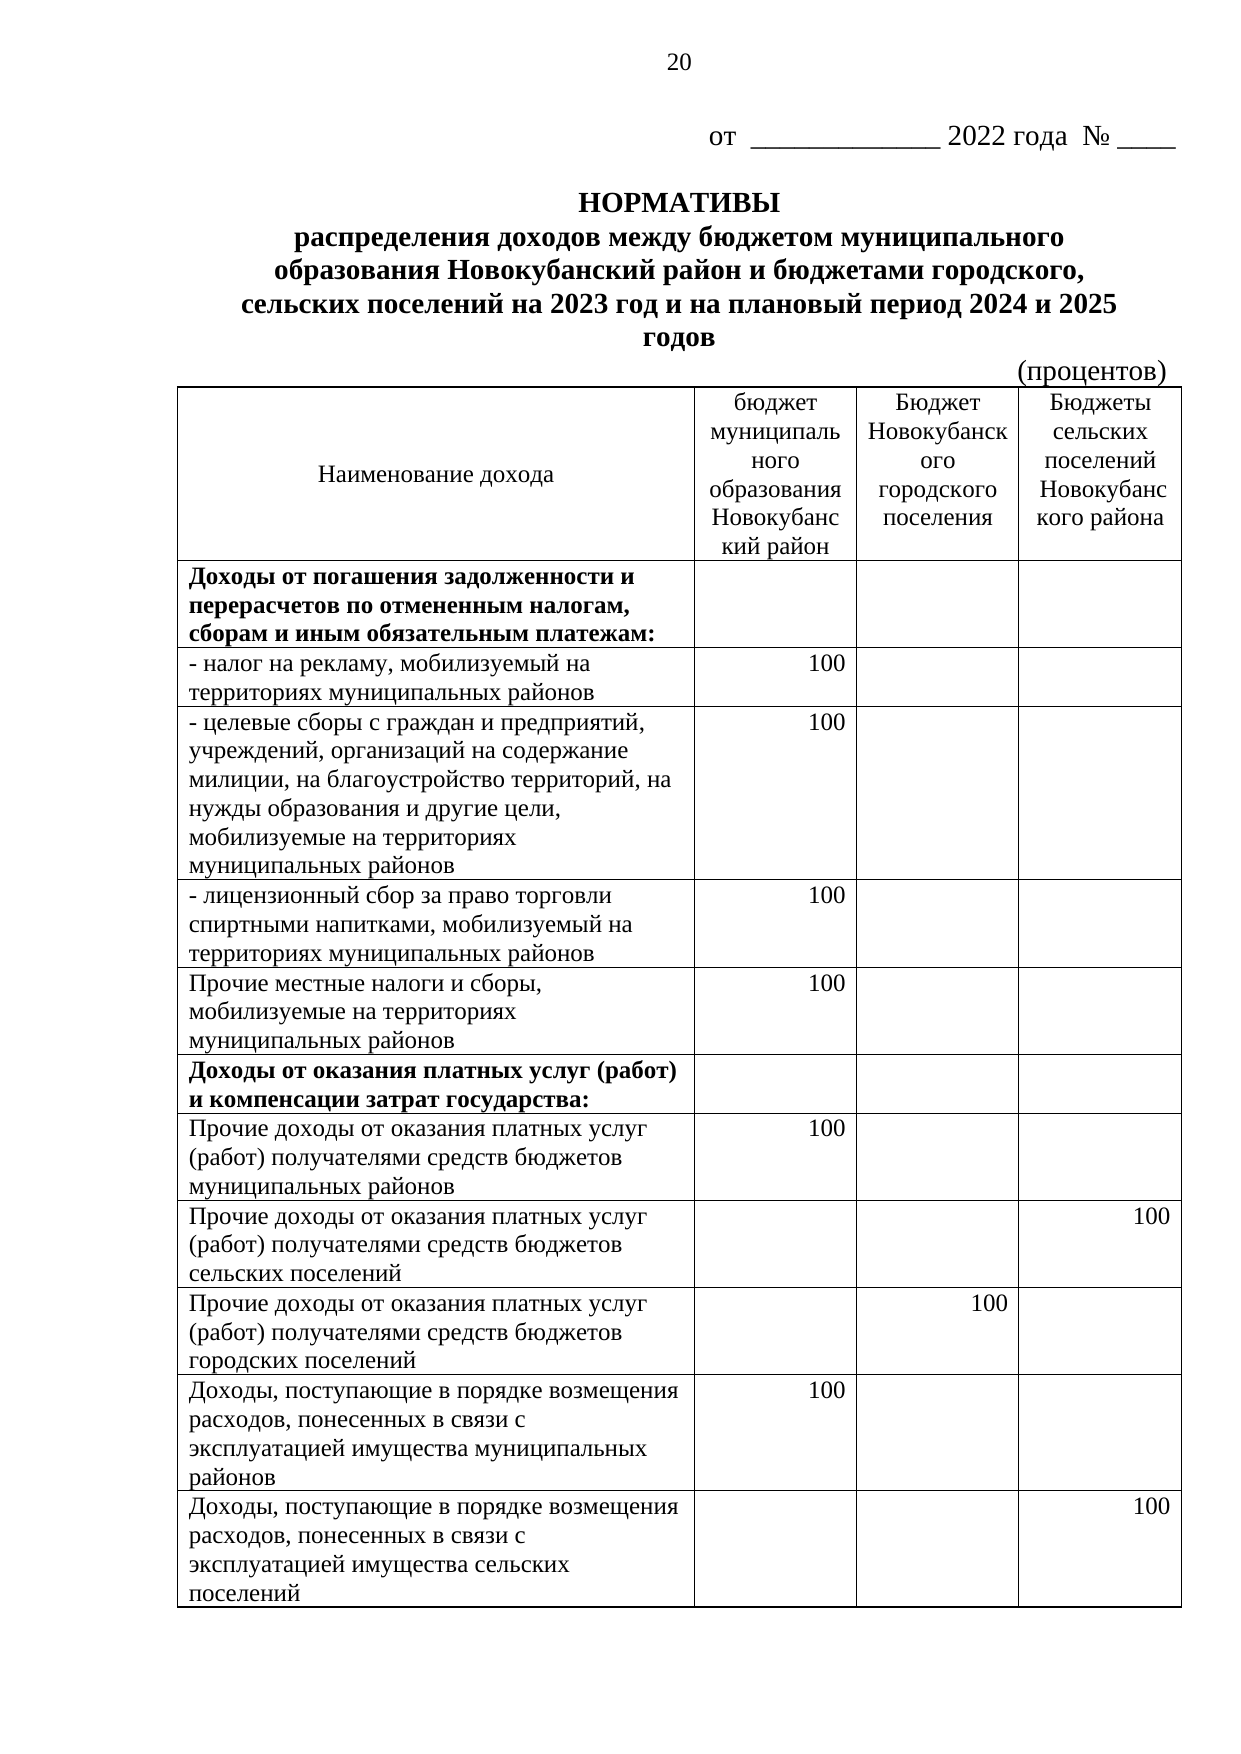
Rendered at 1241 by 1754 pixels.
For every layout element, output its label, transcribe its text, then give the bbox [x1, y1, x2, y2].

table_cell 100 [695, 1375, 856, 1490]
table_cell [857, 1491, 1018, 1606]
table_cell 100 [695, 968, 856, 1054]
table_cell - лицензионный сбор за право торговли спиртными напитками, мобилизуемый на территориях муниципальных районов [178, 880, 694, 967]
table_cell [1019, 968, 1181, 1054]
table_cell 100 [1019, 1491, 1181, 1606]
table_cell Прочие доходы от оказания платных услуг (работ) получателями средств бюджетов городских поселений [178, 1288, 694, 1374]
table_cell 100 [695, 880, 856, 967]
table_cell [1019, 880, 1181, 967]
table_header Бюджет Новокубанского городского поселения [857, 388, 1018, 560]
table_cell 100 [857, 1288, 1018, 1374]
table_cell [857, 707, 1018, 879]
table_cell - налог на рекламу, мобилизуемый на территориях муниципальных районов [178, 648, 694, 706]
table_cell - целевые сборы с граждан и предприятий, учреждений, организаций на содержание милиции, на благоустройство территорий, на нужды образования и другие цели, мобилизуемые на территориях муниципальных районов [178, 707, 694, 879]
table_cell Доходы, поступающие в порядке возмещения расходов, понесенных в связи с эксплуатацией имущества сельских поселений [178, 1491, 694, 1606]
table_cell [857, 880, 1018, 967]
table_cell [695, 561, 856, 647]
table_header Бюджеты сельских поселений Новокубанского района [1019, 388, 1181, 560]
text распределения доходов между бюджетом муниципального образования Новокубанский район и бюджетами городского, сельских поселений на 2023 год и на плановый период 2024 и 2025 годов [236, 219, 1122, 353]
table_cell 100 [695, 1114, 856, 1200]
table_cell [857, 1055, 1018, 1112]
table_cell [695, 1288, 856, 1374]
table_cell [857, 1375, 1018, 1490]
table_cell [1019, 1288, 1181, 1374]
table_header Наименование дохода [178, 388, 694, 560]
table_cell Доходы от погашения задолженности и перерасчетов по отмененным налогам, сборам и иным обязательным платежам: [178, 561, 694, 647]
text НОРМАТИВЫ [236, 185, 1122, 219]
table_cell 100 [695, 648, 856, 706]
table_cell [857, 1114, 1018, 1200]
table_cell 100 [1019, 1201, 1181, 1287]
table_cell [857, 968, 1018, 1054]
table_cell [1019, 1375, 1181, 1490]
table_cell [1019, 561, 1181, 647]
table_cell [1019, 1055, 1181, 1112]
table_cell 100 [695, 707, 856, 879]
table_cell Прочие местные налоги и сборы, мобилизуемые на территориях муниципальных районов [178, 968, 694, 1054]
table_cell Прочие доходы от оказания платных услуг (работ) получателями средств бюджетов муниципальных районов [178, 1114, 694, 1200]
table_cell [1019, 648, 1181, 706]
table_cell Доходы от оказания платных услуг (работ) и компенсации затрат государства: [178, 1055, 694, 1112]
table_cell [695, 1491, 856, 1606]
text (процентов) [177, 353, 1166, 386]
table_cell [857, 561, 1018, 647]
table_cell [857, 648, 1018, 706]
table_cell [695, 1201, 856, 1287]
table_cell Доходы, поступающие в порядке возмещения расходов, понесенных в связи с эксплуатацией имущества муниципальных районов [178, 1375, 694, 1490]
table_cell [695, 1055, 856, 1112]
table_header бюджет муниципального образования Новокубанский район [695, 388, 856, 560]
table_cell Прочие доходы от оказания платных услуг (работ) получателями средств бюджетов сельских поселений [178, 1201, 694, 1287]
text от _____________ 2022 года № ____ [709, 118, 1181, 152]
table_cell [857, 1201, 1018, 1287]
table_cell [1019, 707, 1181, 879]
table_cell [1019, 1114, 1181, 1200]
